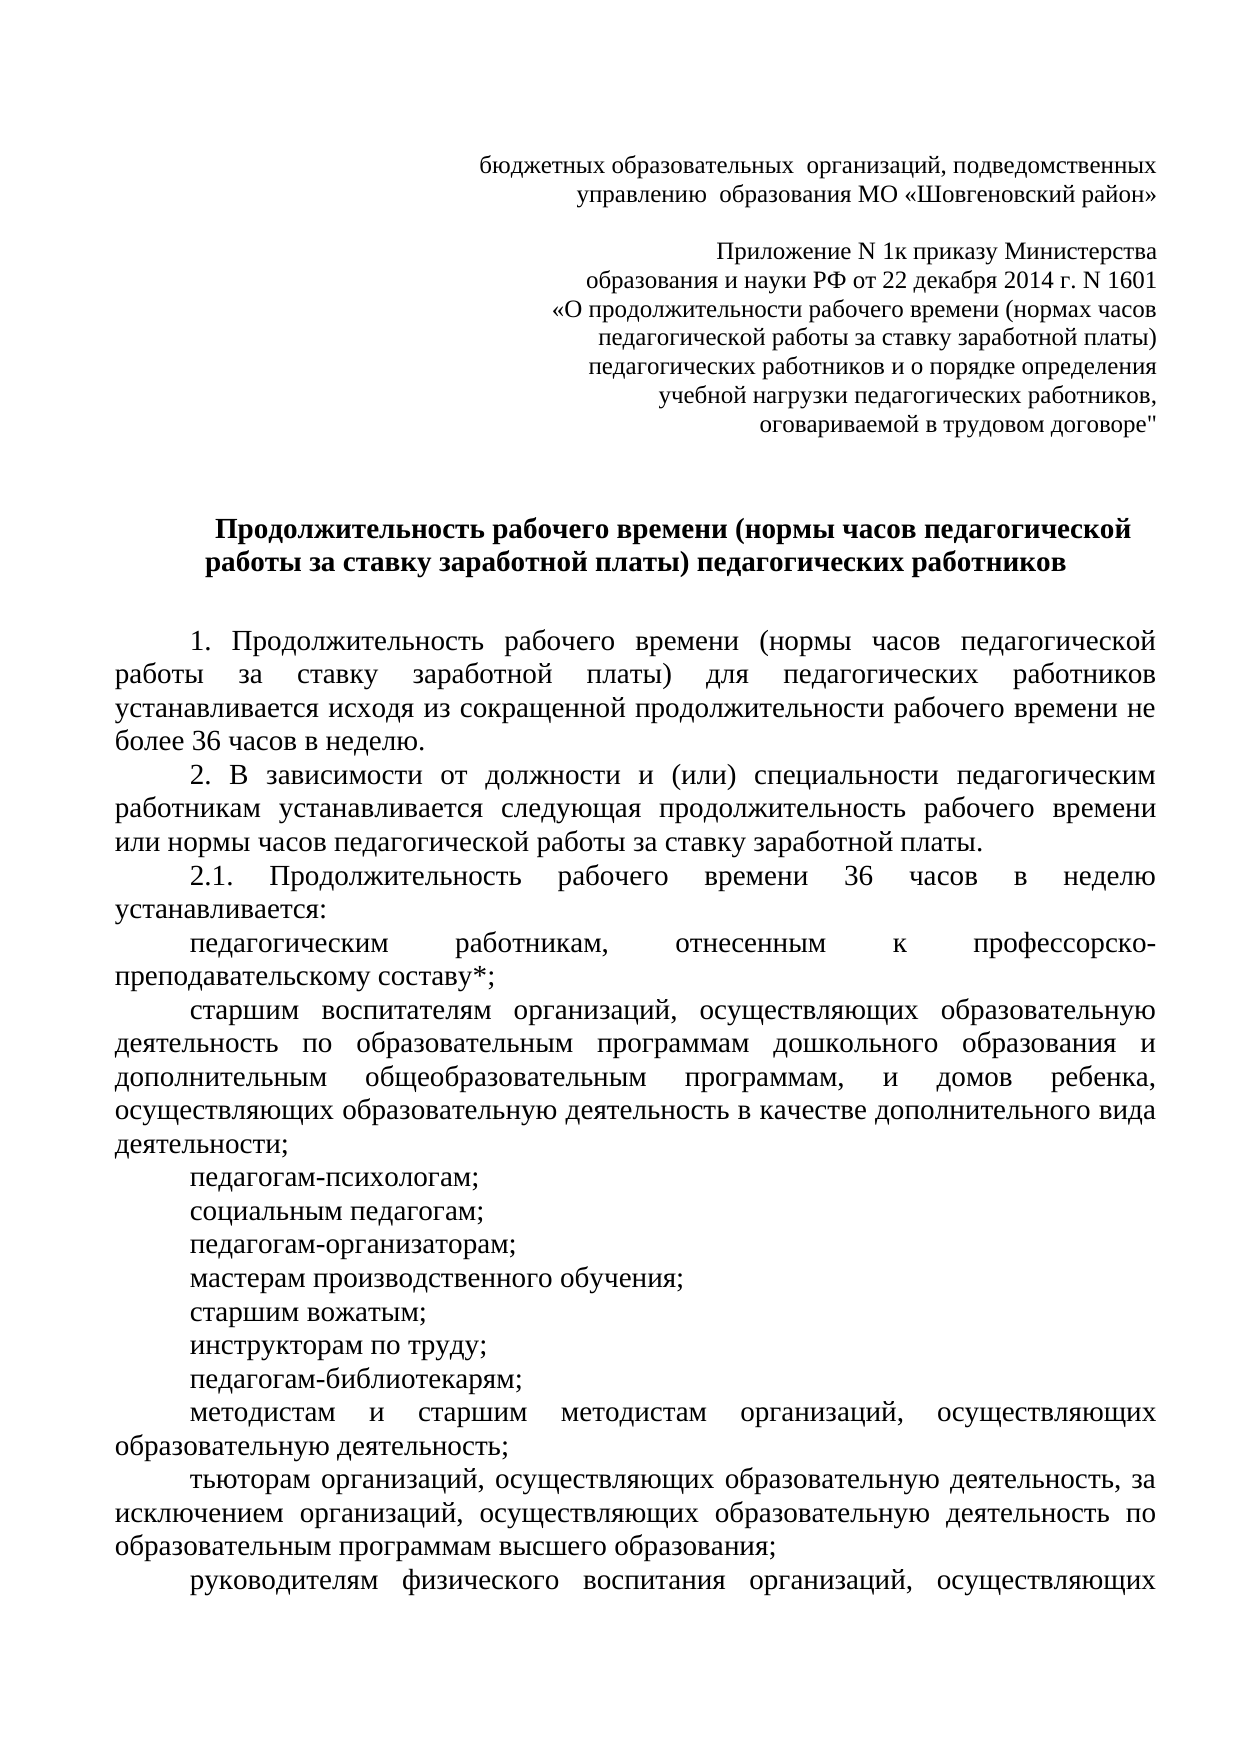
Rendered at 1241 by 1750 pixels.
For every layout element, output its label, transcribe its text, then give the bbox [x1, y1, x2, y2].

text педагогам-организаторам; [114, 1227, 1157, 1260]
text педагогической работы за ставку заработной платы) [114, 322, 1157, 351]
text старшим вожатым; [114, 1294, 1157, 1327]
text социальным педагогам; [114, 1193, 1157, 1227]
text «О продолжительности рабочего времени (нормах часов [114, 294, 1157, 322]
text тьюторам организаций, осуществляющих образовательную деятельность, за исключением организаций, осуществляющих образовательную деятельность по образовательным программам высшего образования; [114, 1461, 1157, 1562]
text управлению образования МО «Шовгеновский район» [114, 179, 1157, 207]
text инструкторам по труду; [114, 1327, 1157, 1361]
text 2.1. Продолжительность рабочего времени 36 часов в неделю устанавливается: [114, 858, 1157, 925]
text мастерам производственного обучения; [114, 1260, 1157, 1294]
text учебной нагрузки педагогических работников, [114, 380, 1157, 409]
text педагогическим работникам, отнесенным к профессорско-преподавательскому составу*; [114, 925, 1157, 992]
text Приложение N 1к приказу Министерства [114, 236, 1157, 265]
text педагогических работников и о порядке определения [114, 351, 1157, 380]
text 1. Продолжительность рабочего времени (нормы часов педагогической работы за ставку заработной платы) для педагогических работников устанавливается исходя из сокращенной продолжительности рабочего времени не более 36 часов в неделю. [114, 623, 1157, 757]
text образования и науки РФ от 22 декабря 2014 г. N 1601 [114, 265, 1157, 294]
text 2. В зависимости от должности и (или) специальности педагогическим работникам устанавливается следующая продолжительность рабочего времени или нормы часов педагогической работы за ставку заработной платы. [114, 757, 1157, 858]
text Продолжительность рабочего времени (нормы часов педагогической работы за ставку заработной платы) педагогических работников [114, 511, 1157, 578]
text старшим воспитателям организаций, осуществляющих образовательную деятельность по образовательным программам дошкольного образования и дополнительным общеобразовательным программам, и домов ребенка, осуществляющих образовательную деятельность в качестве дополнительного вида деятельности; [114, 992, 1157, 1159]
text оговариваемой в трудовом договоре" [114, 409, 1157, 437]
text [114, 1562, 1157, 1596]
text бюджетных образовательных организаций, подведомственных [114, 150, 1157, 179]
text педагогам-психологам; [114, 1159, 1157, 1193]
text методистам и старшим методистам организаций, осуществляющих образовательную деятельность; [114, 1394, 1157, 1461]
text педагогам-библиотекарям; [114, 1361, 1157, 1394]
